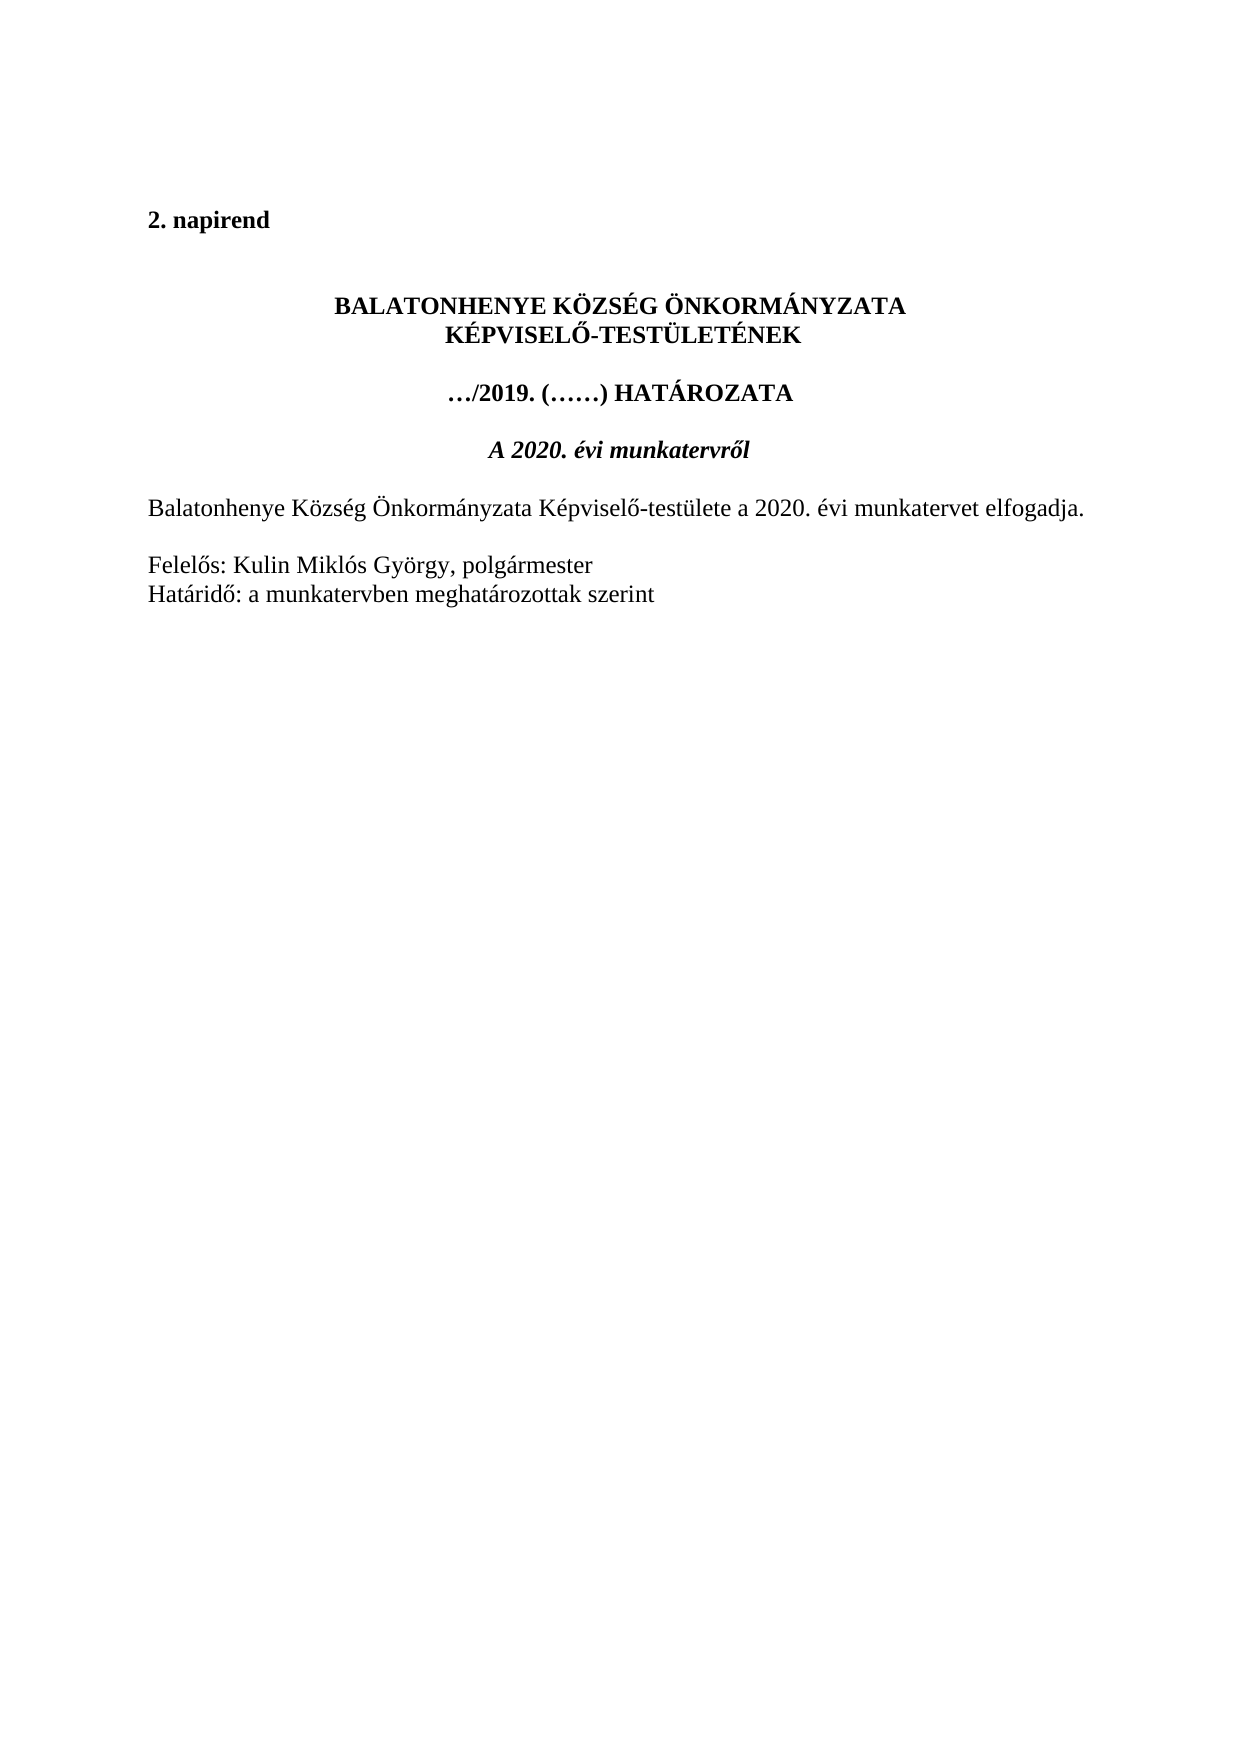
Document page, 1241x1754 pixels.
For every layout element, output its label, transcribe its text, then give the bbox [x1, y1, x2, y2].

text Balatonhenye Község Önkormányzata Képviselő-testülete a 2020. évi munkatervet elfogadja. [148, 493, 1093, 521]
text Felelős: Kulin Miklós György, polgármester [148, 550, 1093, 579]
text …/2019. (……) HATÁROZATA [148, 378, 1093, 406]
text BALATONHENYE KÖZSÉG ÖNKORMÁNYZATA KÉPVISELŐ-TESTÜLETÉNEK [148, 291, 1093, 349]
text 2. napirend [148, 205, 1093, 234]
text A 2020. évi munkatervről [148, 435, 1093, 464]
text Határidő: a munkatervben meghatározottak szerint [148, 579, 1093, 608]
